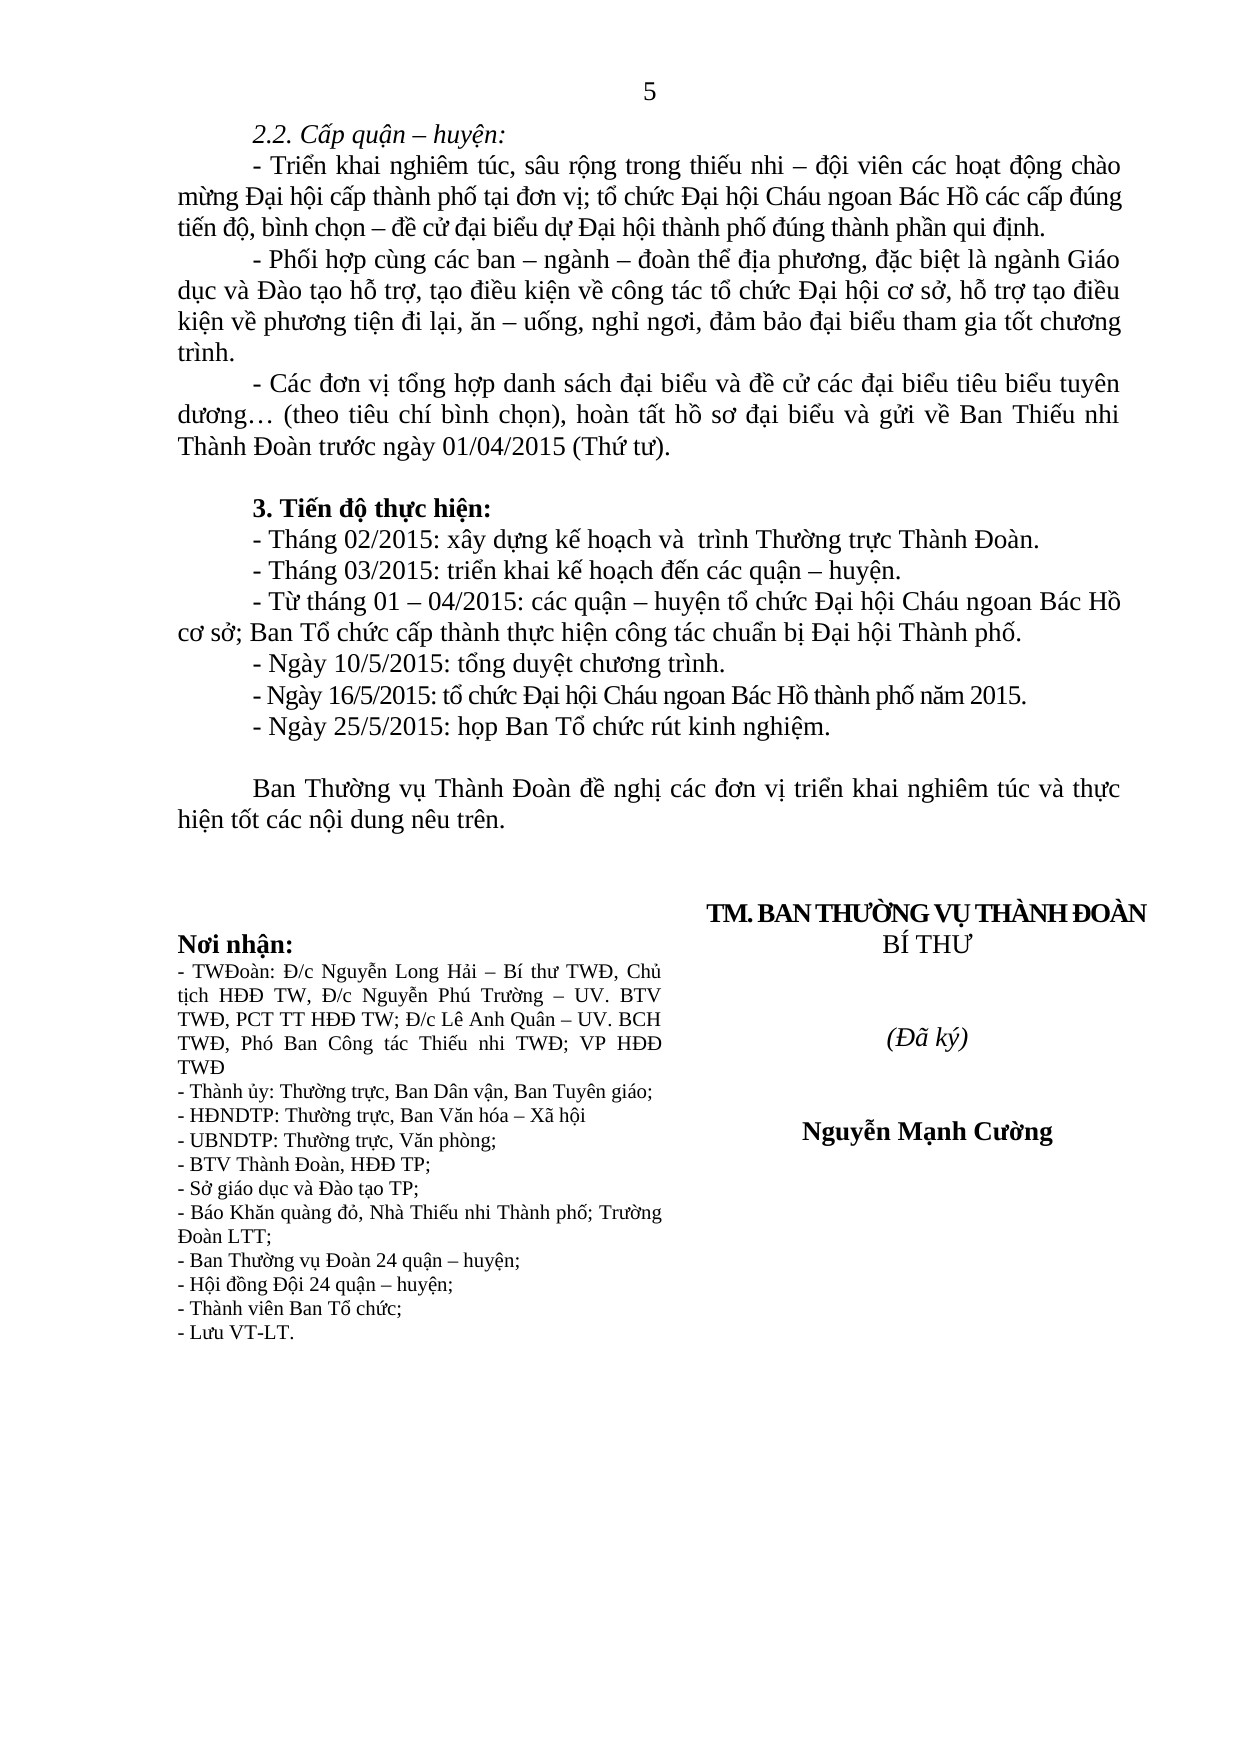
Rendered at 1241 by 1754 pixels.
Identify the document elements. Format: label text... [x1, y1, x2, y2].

table_header Nơi nhận: - TWĐoàn: Đ/c Nguyễn Long Hải – Bí thư TWĐ, Chủ tịch HĐĐ TW, Đ/c Nguyễn Phú Trường – UV. BTV TWĐ, PCT TT HĐĐ TW; Đ/c Lê Anh Quân – UV. BCH TWĐ, Phó Ban Công tác Thiếu nhi TWĐ; VP HĐĐ TWĐ - Thành ủy: Thường trực, Ban Dân vận, Ban Tuyên giáo; - HĐNDTP: Thường trực, Ban Văn hóa – Xã hội - UBNDTP: Thường trực, Văn phòng; - BTV Thành Đoàn, HĐĐ TP; - Sở giáo dục và Đào tạo TP; - Báo Khăn quàng đỏ, Nhà Thiếu nhi Thành phố; Trường Đoàn LTT; - Ban Thường vụ Đoàn 24 quận – huyện; - Hội đồng Đội 24 quận – huyện; - Thành viên Ban Tổ chức; - Lưu VT-LT. [166, 897, 673, 1421]
text 3. Tiến độ thực hiện: [177, 492, 1122, 523]
text Ban Thường vụ Thành Đoàn đề nghị các đơn vị triển khai nghiêm túc và thực hiện tốt các nội dung nêu trên. [177, 772, 1122, 834]
table_header TM. BAN THƯỜNG VỤ THÀNH ĐOÀN BÍ THƯ (Đã ký) Nguyễn Mạnh Cường [674, 897, 1181, 1421]
text - Các đơn vị tổng hợp danh sách đại biểu và đề cử các đại biểu tiêu biểu tuyên dương… (theo tiêu chí bình chọn), hoàn tất hồ sơ đại biểu và gửi về Ban Thiếu nhi Thành Đoàn trước ngày 01/04/2015 (Thứ tư). [177, 367, 1122, 461]
text - Từ tháng 01 – 04/2015: các quận – huyện tổ chức Đại hội Cháu ngoan Bác Hồ cơ sở; Ban Tổ chức cấp thành thực hiện công tác chuẩn bị Đại hội Thành phố. [177, 585, 1122, 648]
text - Triển khai nghiêm túc, sâu rộng trong thiếu nhi – đội viên các hoạt động chào mừng Đại hội cấp thành phố tại đơn vị; tổ chức Đại hội Cháu ngoan Bác Hồ các cấp đúng tiến độ, bình chọn – đề cử đại biểu dự Đại hội thành phố đúng thành phần qui định. [177, 149, 1122, 243]
text - Ngày 16/5/2015: tổ chức Đại hội Cháu ngoan Bác Hồ thành phố năm 2015. [177, 679, 1122, 710]
text - Ngày 25/5/2015: họp Ban Tổ chức rút kinh nghiệm. [177, 710, 1122, 741]
text 2.2. Cấp quận – huyện: [177, 118, 1122, 149]
text - Tháng 03/2015: triển khai kế hoạch đến các quận – huyện. [177, 554, 1122, 585]
text - Phối hợp cùng các ban – ngành – đoàn thể địa phương, đặc biệt là ngành Giáo dục và Đào tạo hỗ trợ, tạo điều kiện về công tác tổ chức Đại hội cơ sở, hỗ trợ tạo điều kiện về phương tiện đi lại, ăn – uống, nghỉ ngơi, đảm bảo đại biểu tham gia tốt chương trình. [177, 243, 1122, 367]
text - Tháng 02/2015: xây dựng kế hoạch và trình Thường trực Thành Đoàn. [177, 523, 1122, 554]
text - Ngày 10/5/2015: tổng duyệt chương trình. [177, 648, 1122, 679]
